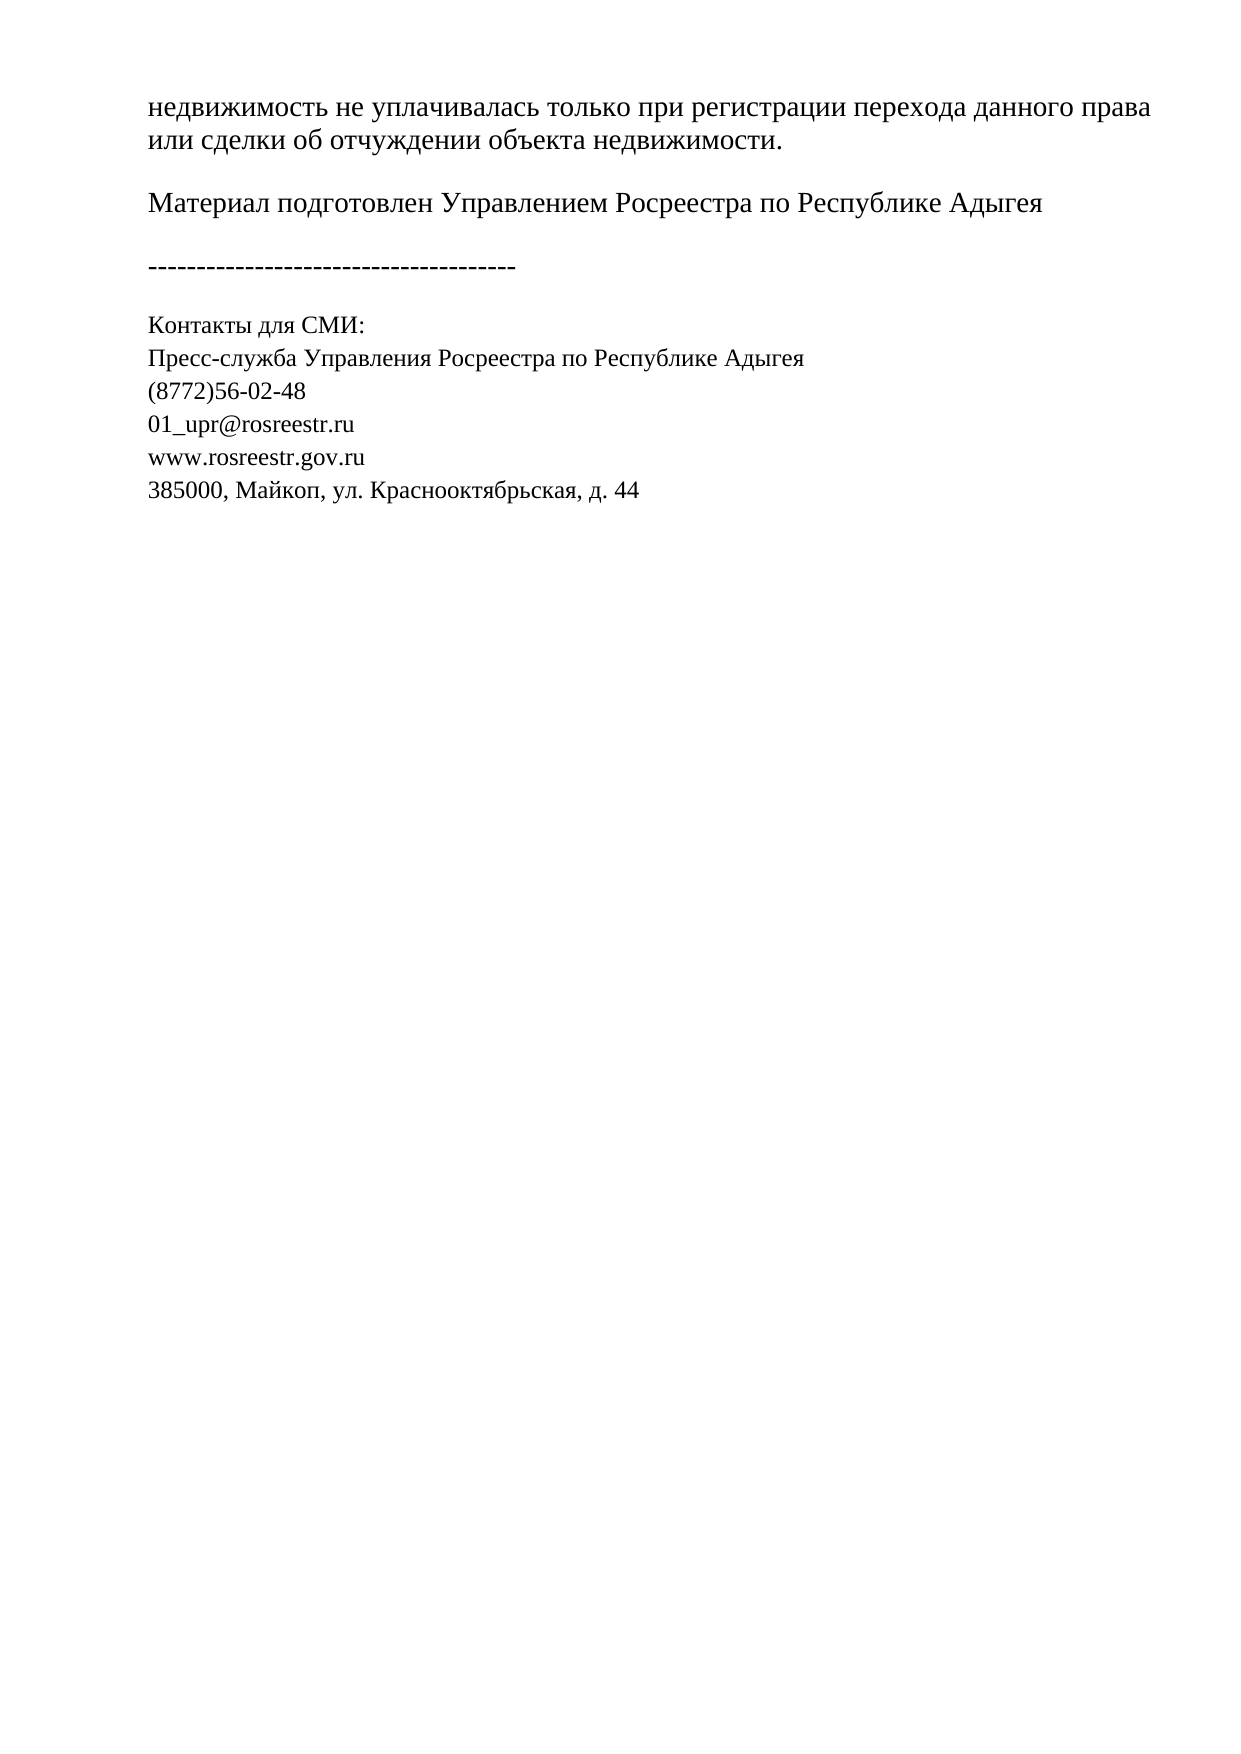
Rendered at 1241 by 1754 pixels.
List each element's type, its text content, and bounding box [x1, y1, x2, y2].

text Контакты для СМИ: [148, 310, 1152, 339]
text 385000, Майкоп, ул. Краснооктябрьская, д. 44 [148, 475, 1152, 504]
text www.rosreestr.gov.ru [148, 442, 1152, 471]
text -------------------------------------- [148, 248, 1152, 281]
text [148, 89, 1152, 156]
text Материал подготовлен Управлением Росреестра по Республике Адыгея [148, 185, 1152, 218]
text 01_upr@rosreestr.ru [148, 409, 1152, 438]
text Пресс-служба Управления Росреестра по Республике Адыгея [148, 343, 1152, 372]
text (8772)56-02-48 [148, 376, 1152, 405]
